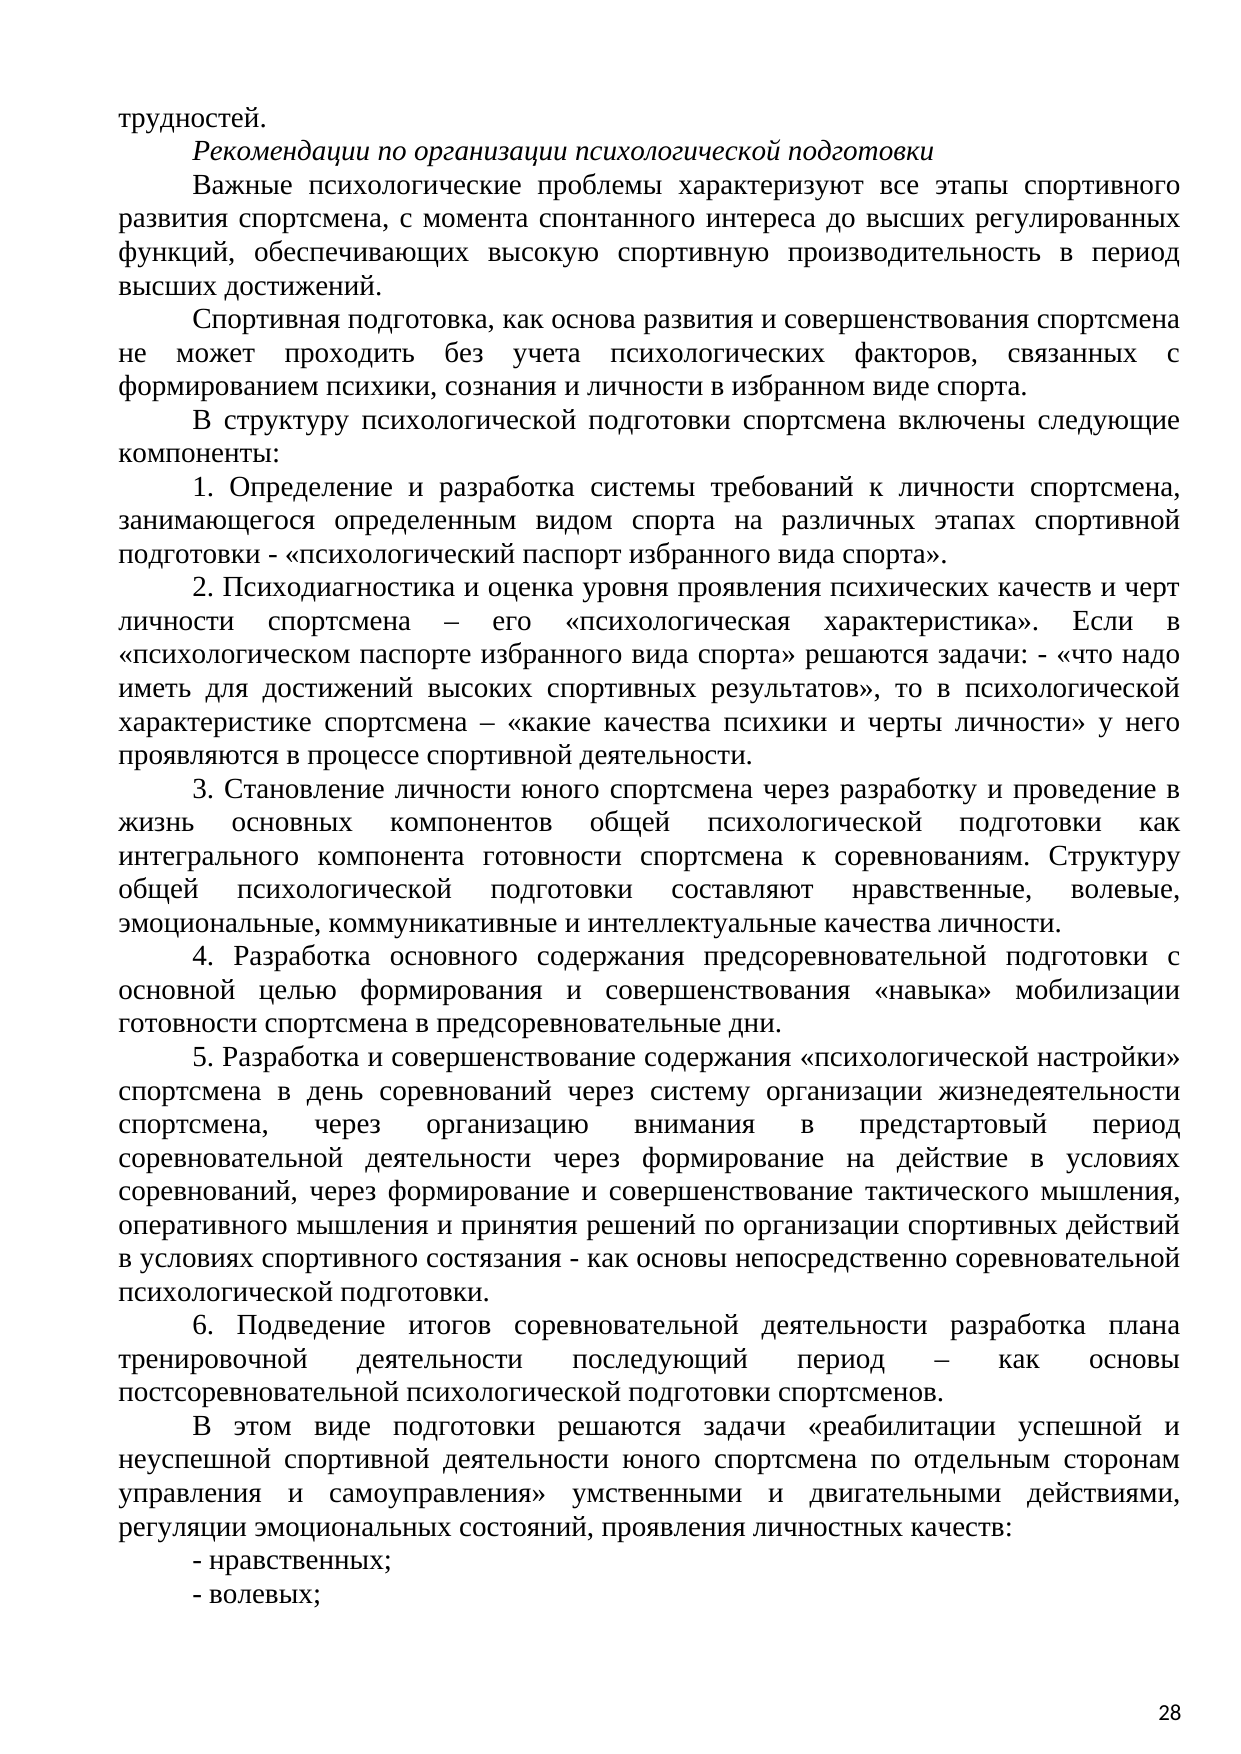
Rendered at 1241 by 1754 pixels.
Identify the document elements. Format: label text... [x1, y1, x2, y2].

text 5. Разработка и совершенствование содержания «психологической настройки» спортсмена в день соревнований через систему организации жизнедеятельности спортсмена, через организацию внимания в предстартовый период соревновательной деятельности через формирование на действие в условиях соревнований, через формирование и совершенствование тактического мышления, оперативного мышления и принятия решений по организации спортивных действий в условиях спортивного состязания - как основы непосредственно соревновательной психологической подготовки. [118, 1039, 1181, 1307]
text - нравственных; [118, 1542, 1181, 1576]
text 6. Подведение итогов соревновательной деятельности разработка плана тренировочной деятельности последующий период – как основы постсоревновательной психологической подготовки спортсменов. [118, 1307, 1181, 1408]
text 3. Становление личности юного спортсмена через разработку и проведение в жизнь основных компонентов общей психологической подготовки как интегрального компонента готовности спортсмена к соревнованиям. Структуру общей психологической подготовки составляют нравственные, волевые, эмоциональные, коммуникативные и интеллектуальные качества личности. [118, 771, 1181, 938]
text В структуру психологической подготовки спортсмена включены следующие компоненты: [118, 402, 1181, 469]
text 2. Психодиагностика и оценка уровня проявления психических качеств и черт личности спортсмена – его «психологическая характеристика». Если в «психологическом паспорте избранного вида спорта» решаются задачи: - «что надо иметь для достижений высоких спортивных результатов», то в психологической характеристике спортсмена – «какие качества психики и черты личности» у него проявляются в процессе спортивной деятельности. [118, 569, 1181, 771]
text - волевых; [118, 1576, 1181, 1609]
text Важные психологические проблемы характеризуют все этапы спортивного развития спортсмена, с момента спонтанного интереса до высших регулированных функций, обеспечивающих высокую спортивную производительность в период высших достижений. [118, 167, 1181, 301]
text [118, 100, 1181, 133]
text 1. Определение и разработка системы требований к личности спортсмена, занимающегося определенным видом спорта на различных этапах спортивной подготовки - «психологический паспорт избранного вида спорта». [118, 469, 1181, 569]
text Рекомендации по организации психологической подготовки [118, 133, 1181, 167]
text В этом виде подготовки решаются задачи «реабилитации успешной и неуспешной спортивной деятельности юного спортсмена по отдельным сторонам управления и самоуправления» умственными и двигательными действиями, регуляции эмоциональных состояний, проявления личностных качеств: [118, 1408, 1181, 1542]
text 4. Разработка основного содержания предсоревновательной подготовки с основной целью формирования и совершенствования «навыка» мобилизации готовности спортсмена в предсоревновательные дни. [118, 938, 1181, 1039]
text Спортивная подготовка, как основа развития и совершенствования спортсмена не может проходить без учета психологических факторов, связанных с формированием психики, сознания и личности в избранном виде спорта. [118, 301, 1181, 402]
